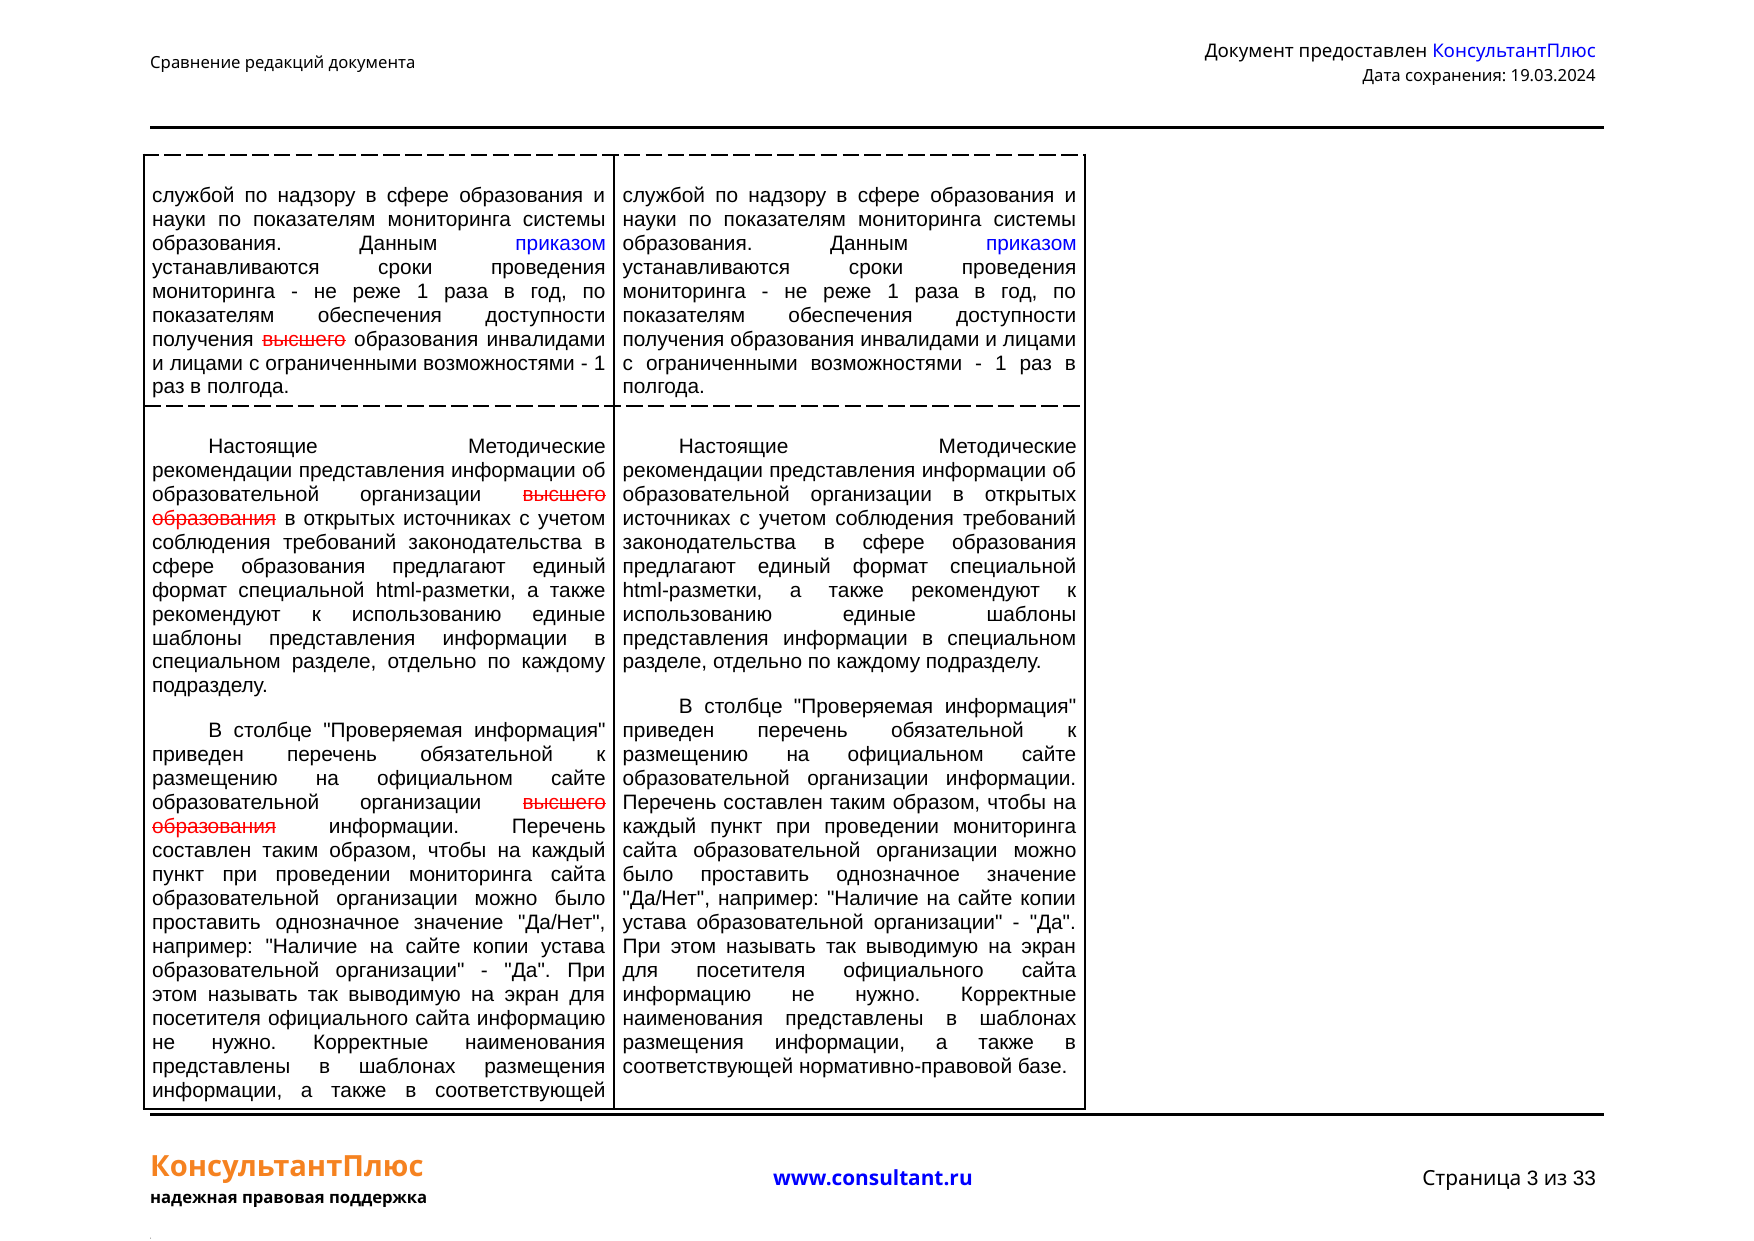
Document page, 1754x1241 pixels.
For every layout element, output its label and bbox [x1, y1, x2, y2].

table_cell [145, 405, 613, 1108]
table_cell [145, 154, 613, 404]
table_cell [615, 405, 1084, 1108]
table_cell [615, 154, 1084, 404]
